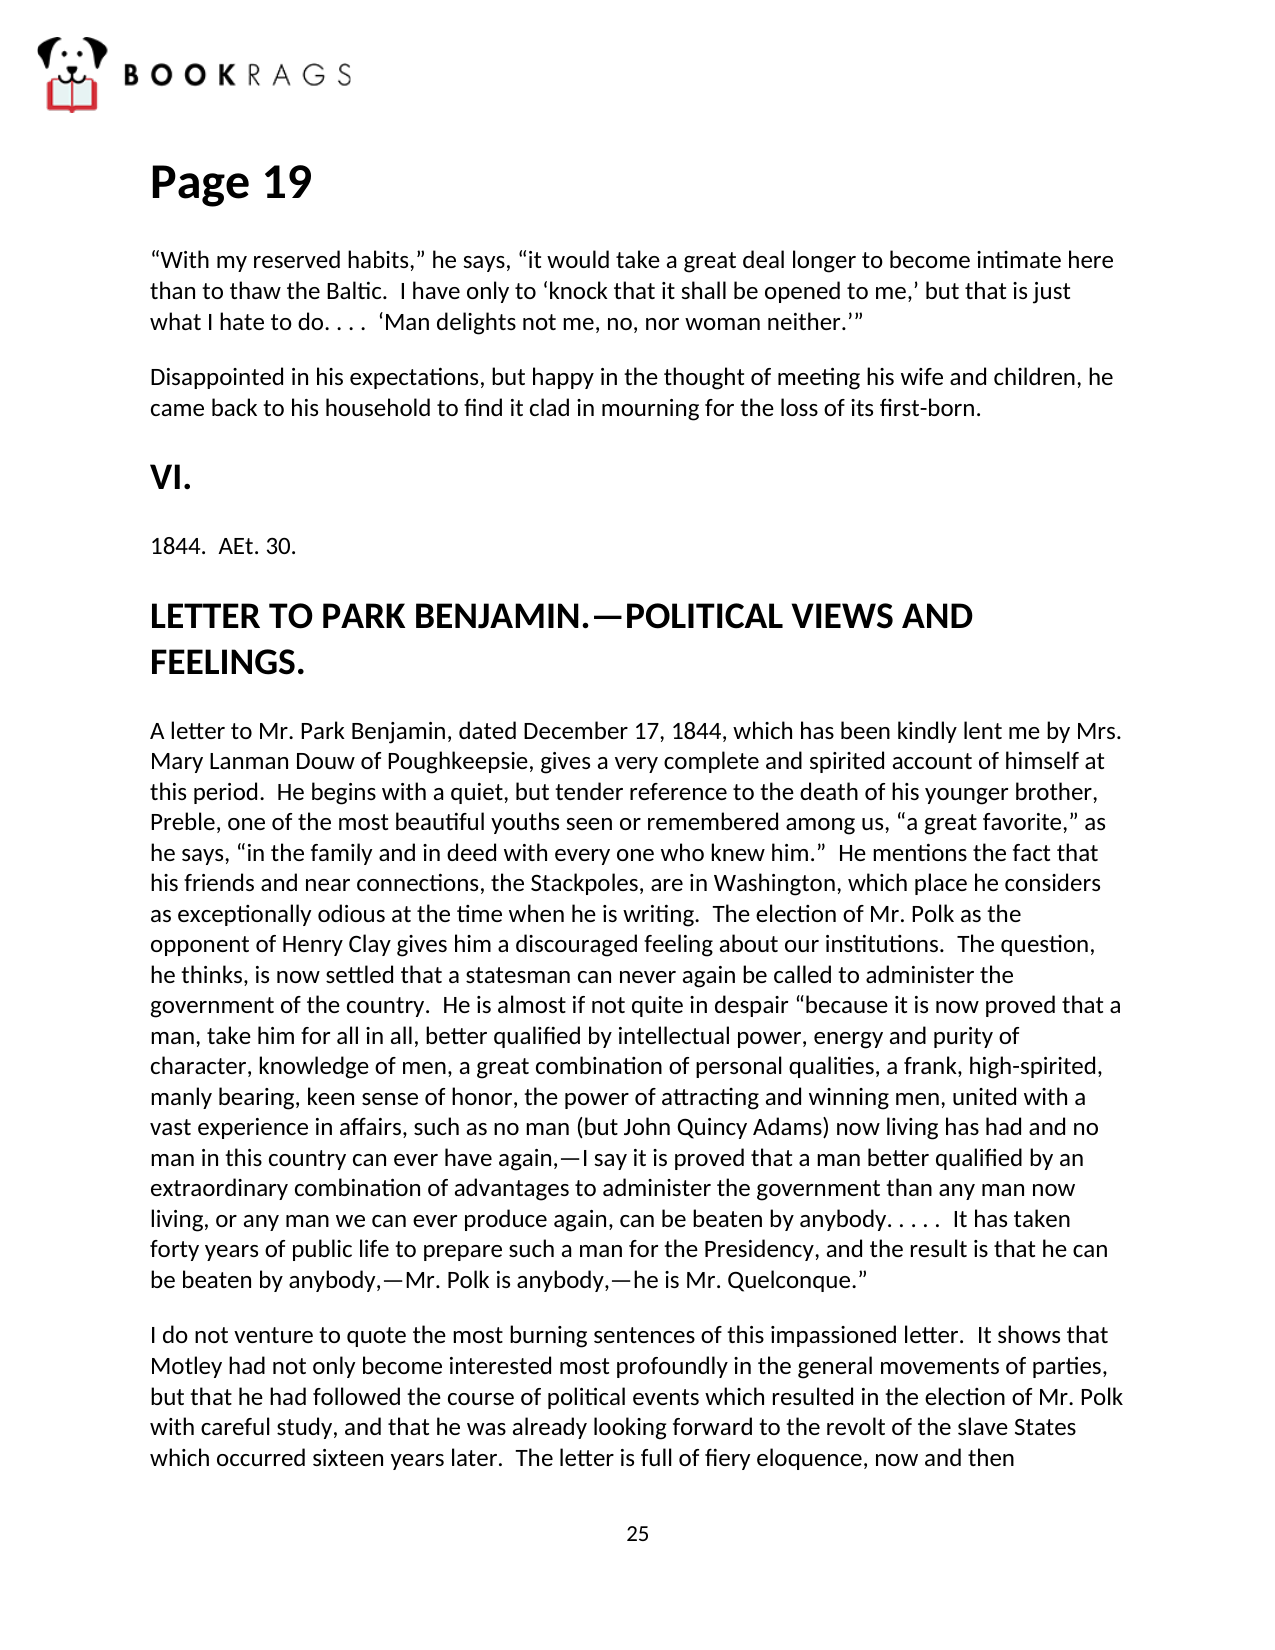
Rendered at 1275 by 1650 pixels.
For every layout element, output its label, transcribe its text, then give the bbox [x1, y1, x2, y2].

text Page 19 [150, 150, 1125, 211]
text LETTER TO PARK BENJAMIN.—­POLITICAL VIEWS AND FEELINGS. [150, 592, 1125, 684]
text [150, 1320, 1125, 1472]
text “With my reserved habits,” he says, “it would take a great deal longer to become intimate here than to thaw the Baltic. I have only to ‘knock that it shall be opened to me,’ but that is just what I hate to do. . . . ‘Man delights not me, no, nor woman neither.’” [150, 244, 1125, 336]
text Disappointed in his expectations, but happy in the thought of meeting his wife and children, he came back to his household to find it clad in mourning for the loss of its first-born. [150, 361, 1125, 422]
text 1844. AEt. 30. [150, 530, 1125, 561]
text A letter to Mr. Park Benjamin, dated December 17, 1844, which has been kindly lent me by Mrs. Mary Lanman Douw of Poughkeepsie, gives a very complete and spirited account of himself at this period. He begins with a quiet, but tender reference to the death of his younger brother, Preble, one of the most beautiful youths seen or remembered among us, “a great favorite,” as he says, “in the family and in deed with every one who knew him.” He mentions the fact that his friends and near connections, the Stackpoles, are in Washington, which place he considers as exceptionally odious at the time when he is writing. The election of Mr. Polk as the opponent of Henry Clay gives him a discouraged feeling about our institutions. The question, he thinks, is now settled that a statesman can never again be called to administer the government of the country. He is almost if not quite in despair “because it is now proved that a man, take him for all in all, better qualified by intellectual power, energy and purity of character, knowledge of men, a great combination of personal qualities, a frank, high-spirited, manly bearing, keen sense of honor, the power of attracting and winning men, united with a vast experience in affairs, such as no man (but John Quincy Adams) now living has had and no man in this country can ever have again,—­I say it is proved that a man better qualified by an extraordinary combination of advantages to administer the government than any man now living, or any man we can ever produce again, can be beaten by anybody. . . . . It has taken forty years of public life to prepare such a man for the Presidency, and the result is that he can be beaten by anybody,—­Mr. Polk is anybody,—­he is Mr. Quelconque.” [150, 715, 1125, 1295]
text VI. [150, 453, 1125, 499]
picture [37, 37, 351, 113]
